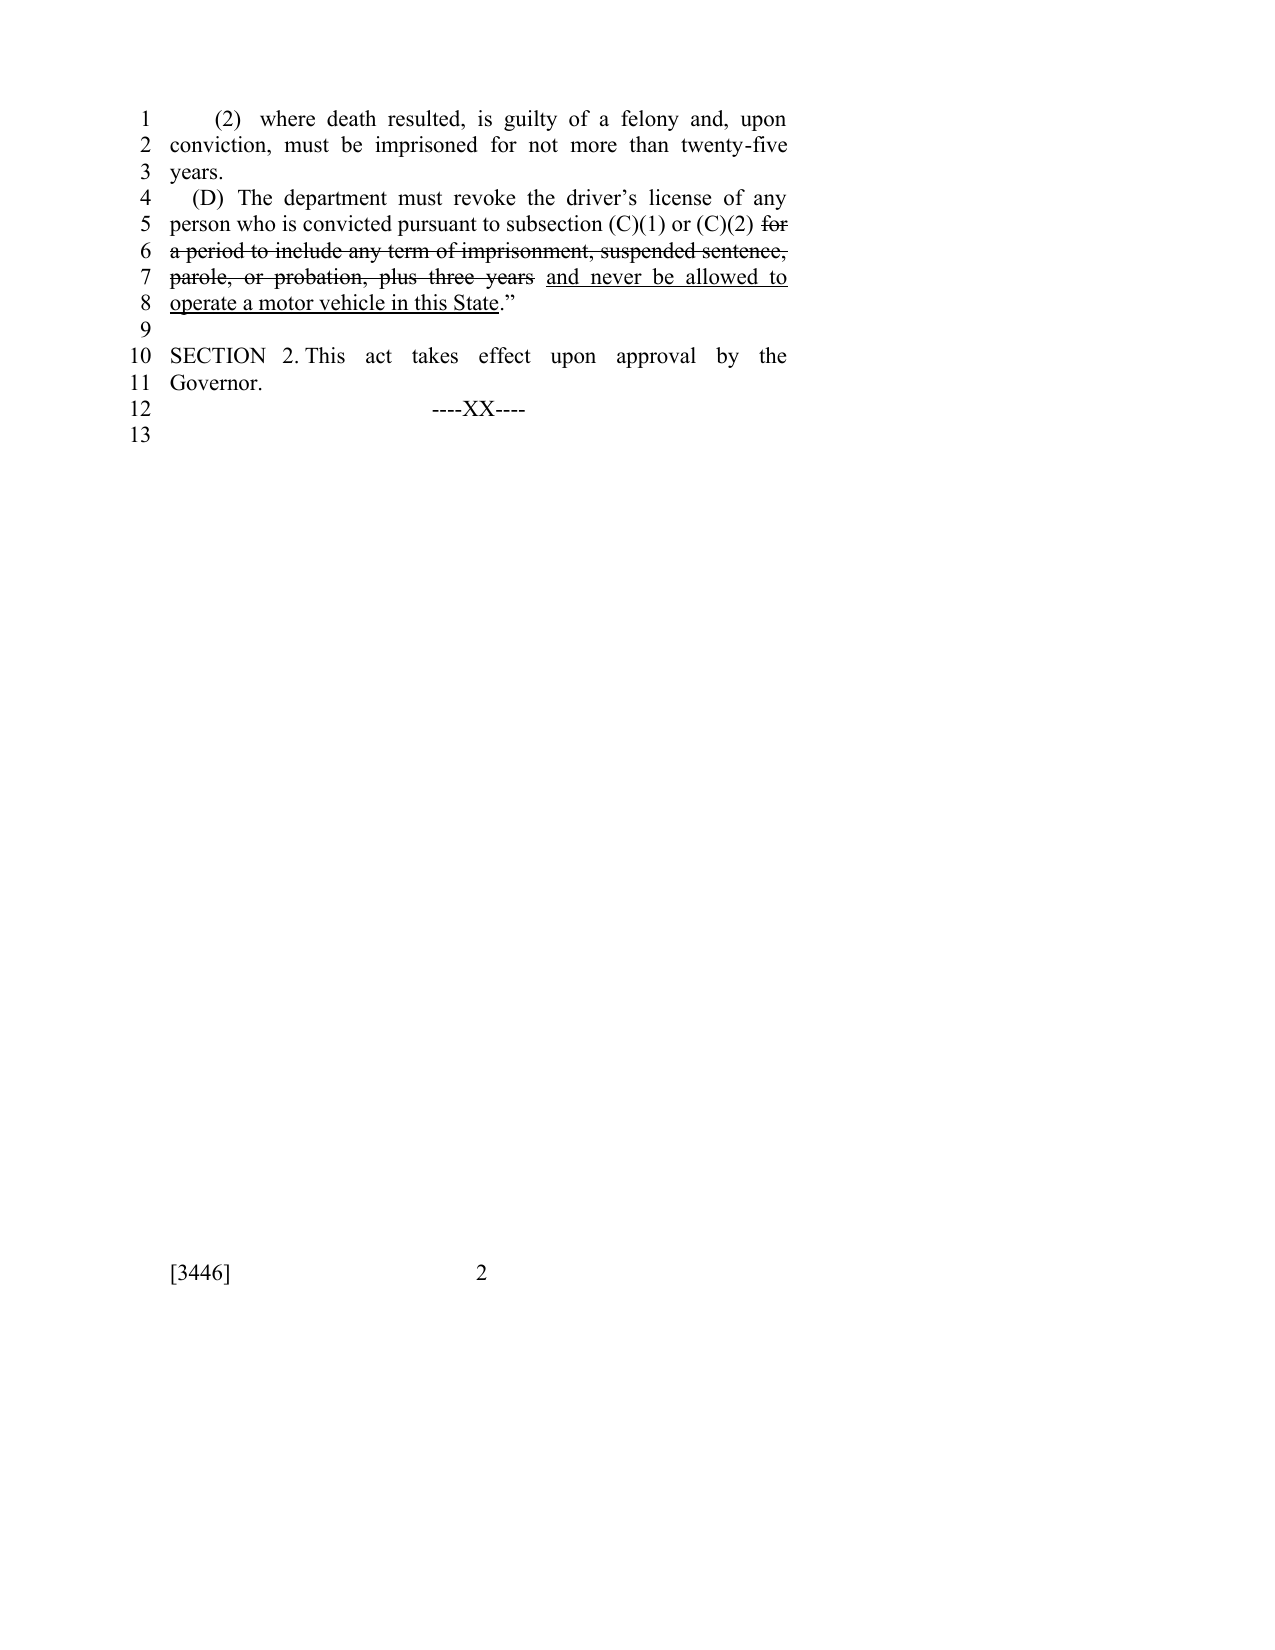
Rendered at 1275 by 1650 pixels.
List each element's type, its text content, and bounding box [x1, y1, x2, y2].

text ----XX---- [169, 395, 787, 421]
text (D) The department must revoke the driver’s license of any person who is convicted pursuant to subsection (C)(1) or (C)(2) for a period to include any term of imprisonment, suspended sentence, parole, or probation, plus three years and never be allowed to operate a motor vehicle in this State.” [169, 252, 787, 316]
text (2) where death resulted, is guilty of a felony and, upon conviction, must be imprisoned for not more than twenty-five years. [169, 105, 787, 184]
text (D) The department must revoke the driver’s license of any person who is convicted pursuant to subsection (C)(1) or (C)(2) for a period to include any term of imprisonment, suspended sentence, parole, or probation, plus three years and never be allowed to operate a motor vehicle in this State.” [169, 184, 787, 251]
text SECTION 2. This act takes effect upon approval by the Governor. [169, 342, 787, 395]
